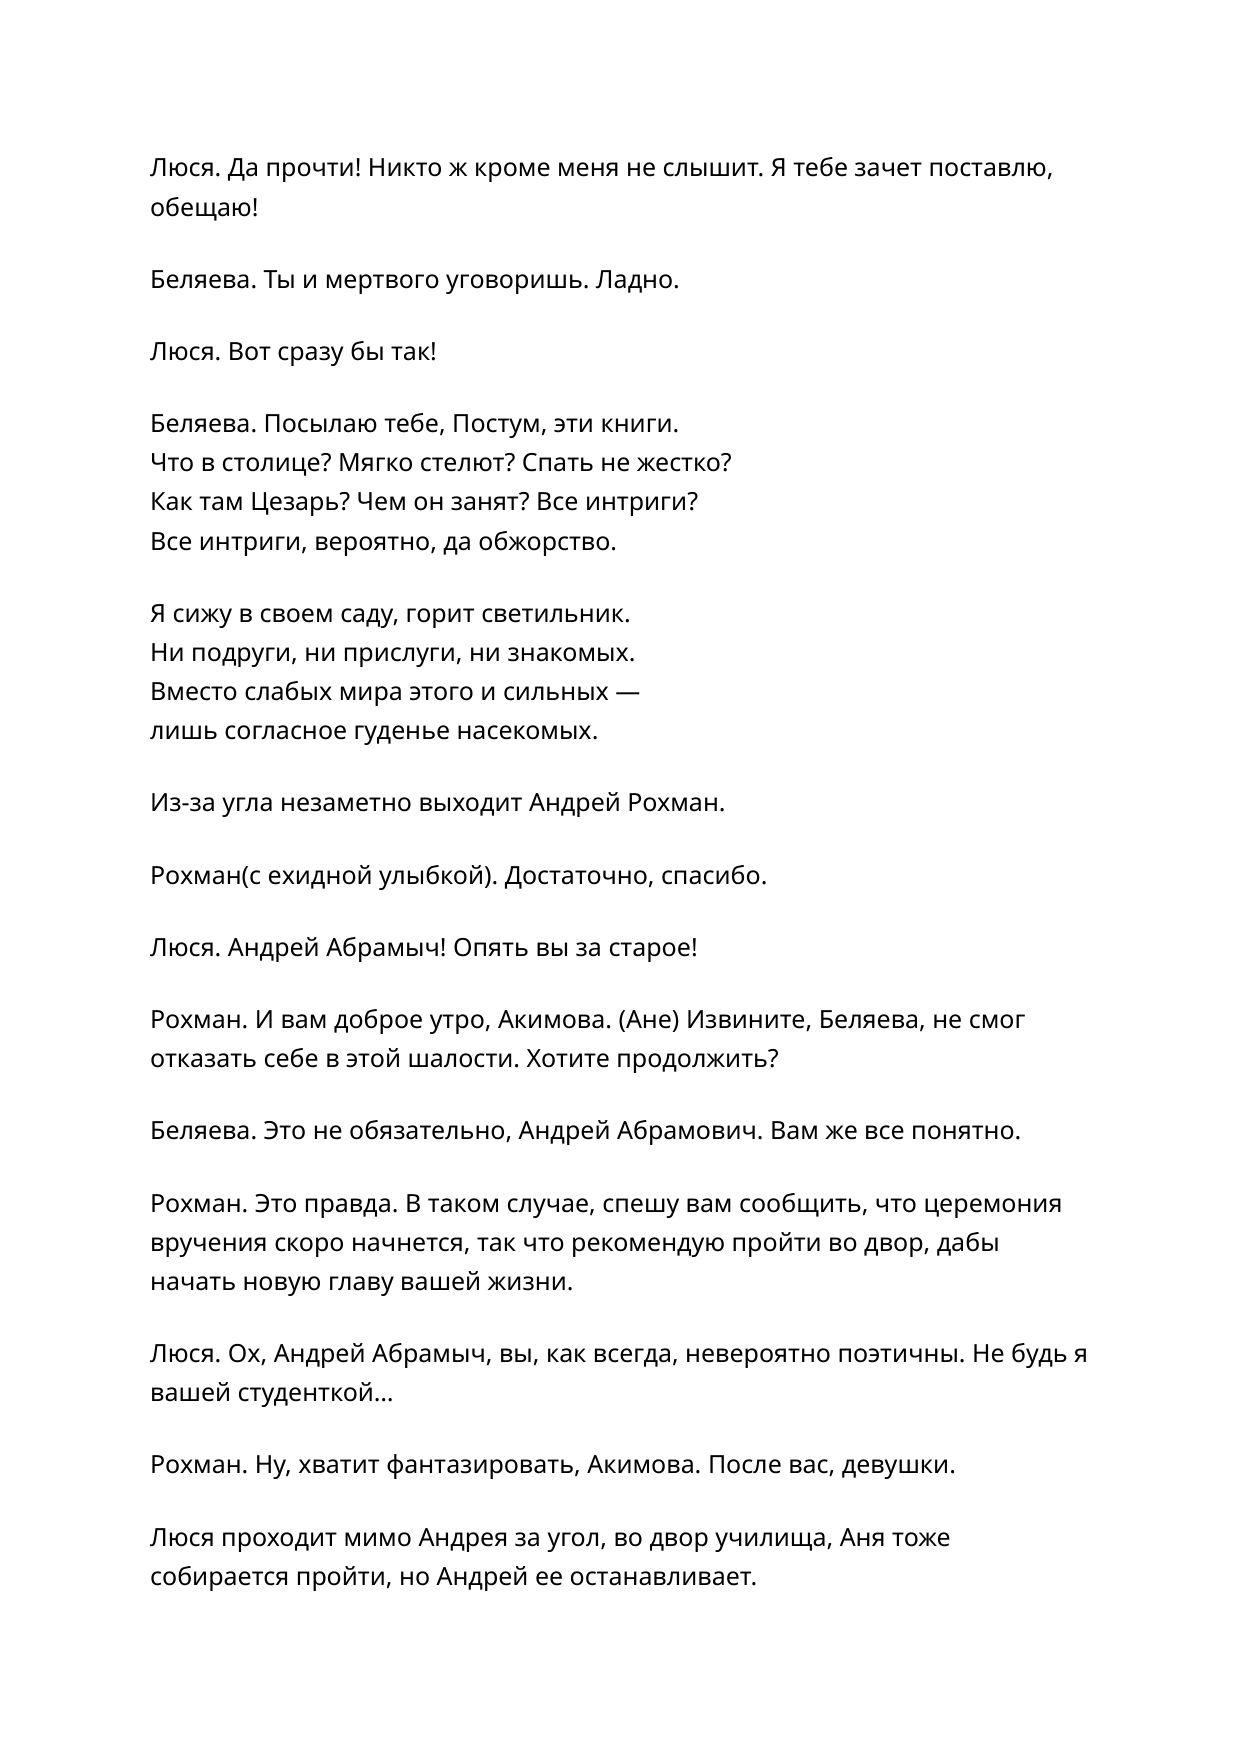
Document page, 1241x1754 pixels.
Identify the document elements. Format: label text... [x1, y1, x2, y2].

text Что в столице? Мягко стелют? Спать не жестко? [150, 445, 1090, 479]
text Люся. Андрей Абрамыч! Опять вы за старое! [150, 929, 1090, 963]
text Люся. Вот сразу бы так! [150, 333, 1090, 368]
text Рохман. И вам доброе утро, Акимова. (Ане) Извините, Беляева, не смог отказать себе в этой шалости. Хотите продолжить? [150, 1002, 1090, 1075]
text Все интриги, вероятно, да обжорство. [150, 523, 1090, 557]
text Как там Цезарь? Чем он занят? Все интриги? [150, 484, 1090, 518]
text Люся. Ох, Андрей Абрамыч, вы, как всегда, невероятно поэтичны. Не будь я вашей студенткой… [150, 1336, 1090, 1409]
text Рохман. Ну, хватит фантазировать, Акимова. После вас, девушки. [150, 1447, 1090, 1481]
text Люся проходит мимо Андрея за угол, во двор училища, Аня тоже собирается пройти, но Андрей ее останавливает. [150, 1519, 1090, 1592]
text Рохман(с ехидной улыбкой). Достаточно, спасибо. [150, 857, 1090, 891]
text Беляева. Ты и мертвого уговоришь. Ладно. [150, 261, 1090, 295]
text Беляева. Это не обязательно, Андрей Абрамович. Вам же все понятно. [150, 1113, 1090, 1147]
text Беляева. Посылаю тебе, Постум, эти книги. [150, 406, 1090, 440]
text Ни подруги, ни прислуги, ни знакомых. [150, 634, 1090, 669]
text Вместо слабых мира этого и сильных — [150, 674, 1090, 708]
text Из-за угла незаметно выходит Андрей Рохман. [150, 785, 1090, 819]
text Люся. Да прочти! Никто ж кроме меня не слышит. Я тебе зачет поставлю, обещаю! [150, 150, 1090, 223]
text Рохман. Это правда. В таком случае, спешу вам сообщить, что церемония вручения скоро начнется, так что рекомендую пройти во двор, дабы начать новую главу вашей жизни. [150, 1185, 1090, 1298]
text Я сижу в своем саду, горит светильник. [150, 595, 1090, 629]
text лишь согласное гуденье насекомых. [150, 713, 1090, 747]
